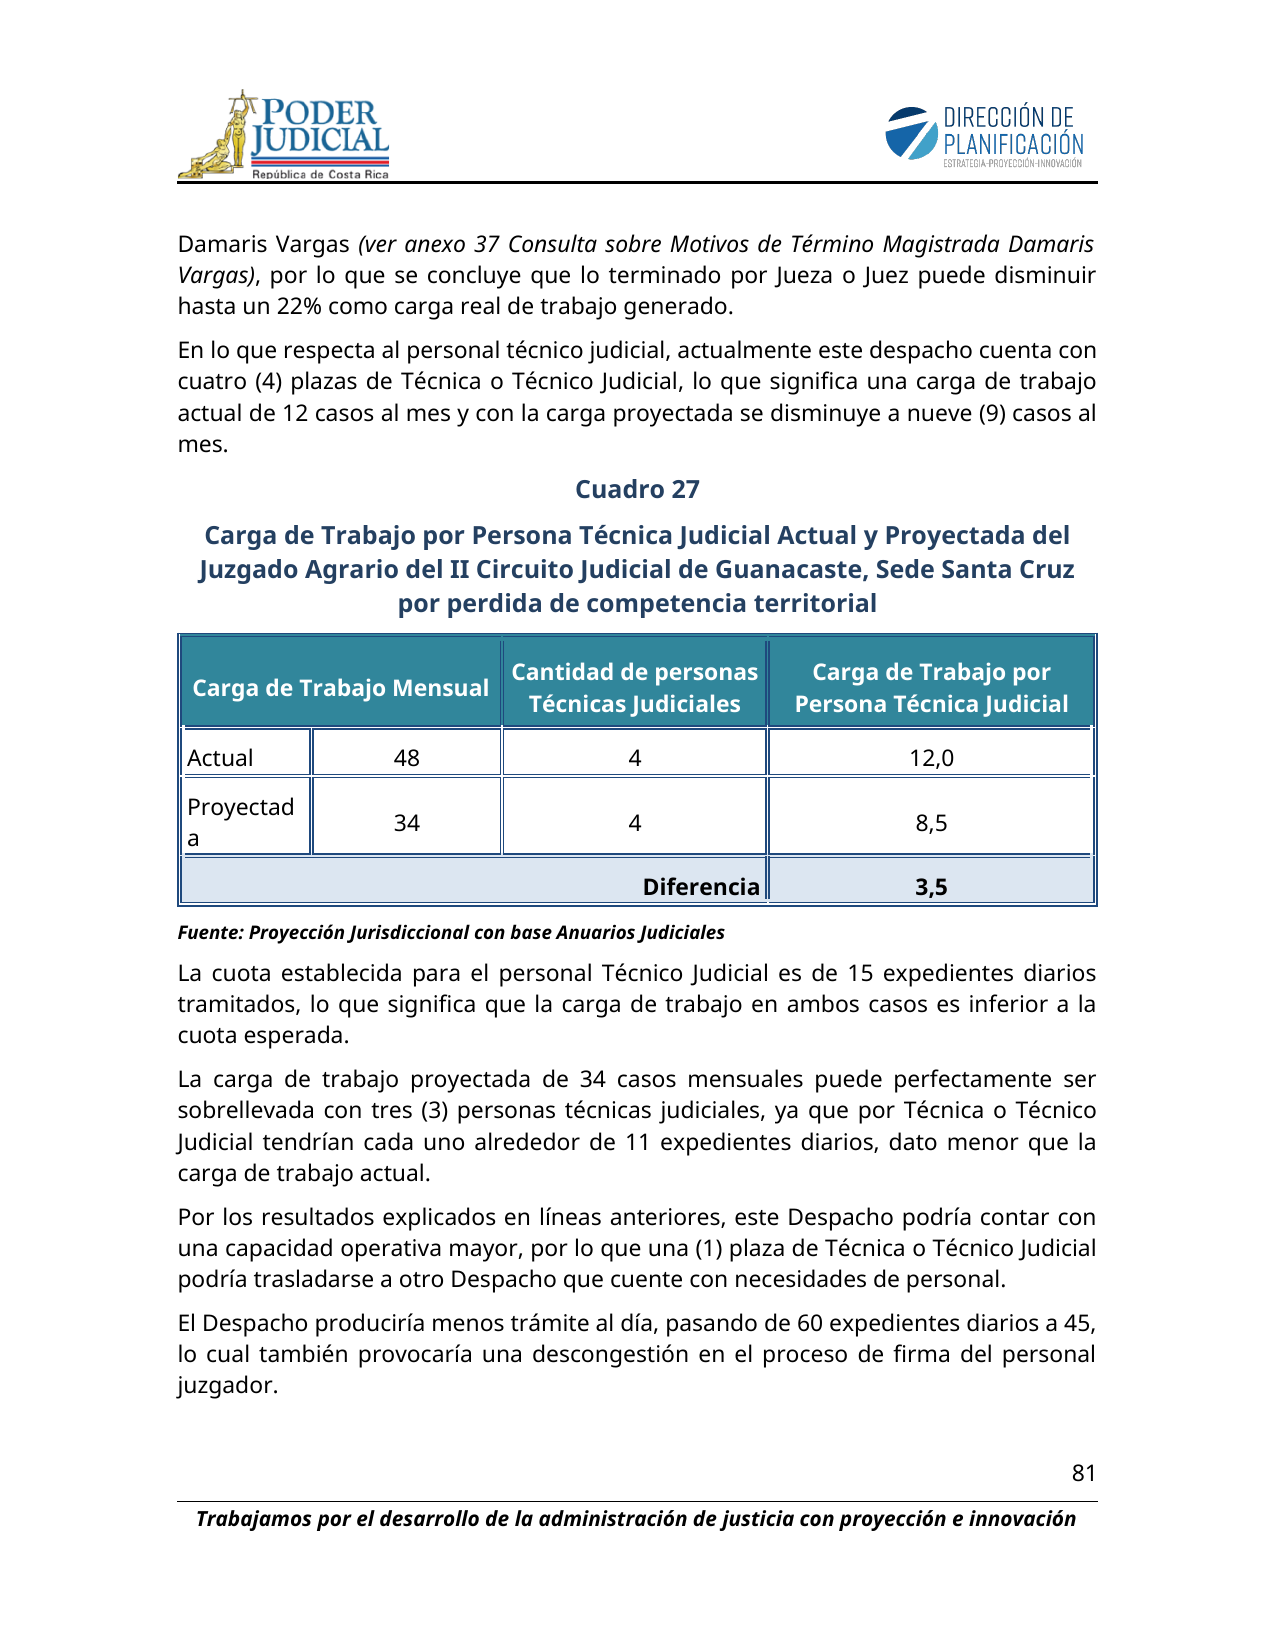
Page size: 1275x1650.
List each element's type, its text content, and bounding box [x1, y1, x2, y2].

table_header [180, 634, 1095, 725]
text Fuente: Proyección Jurisdiccional con base Anuarios Judiciales [177, 919, 1098, 944]
text Por los resultados explicados en líneas anteriores, este Despacho podría contar con una capacidad operativa mayor, por lo que una (1) plaza de Técnica o Técnico Judicial podría trasladarse a otro Despacho que cuente con necesidades de personal. [177, 1201, 1098, 1294]
title Carga de Trabajo por Persona Técnica Judicial Actual y Proyectada del Juzgado Agrario del II Circuito Judicial de Guanacaste, Sede Santa Cruz por perdida de competencia territorial [177, 518, 1098, 620]
text La carga de trabajo proyectada de 34 casos mensuales puede perfectamente ser sobrellevada con tres (3) personas técnicas judiciales, ya que por Técnica o Técnico Judicial tendrían cada uno alrededor de 11 expedientes diarios, dato menor que la carga de trabajo actual. [177, 1063, 1098, 1188]
picture [177, 86, 390, 179]
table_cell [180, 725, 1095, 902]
title Cuadro 27 [177, 471, 1098, 506]
picture [871, 90, 1097, 179]
text La cuota establecida para el personal Técnico Judicial es de 15 expedientes diarios tramitados, lo que significa que la carga de trabajo en ambos casos es inferior a la cuota esperada. [177, 957, 1098, 1051]
text El Despacho produciría menos trámite al día, pasando de 60 expedientes diarios a 45, lo cual también provocaría una descongestión en el proceso de firma del personal juzgador. [177, 1307, 1098, 1401]
text En lo que respecta al personal técnico judicial, actualmente este despacho cuenta con cuatro (4) plazas de Técnica o Técnico Judicial, lo que significa una carga de trabajo actual de 12 casos al mes y con la carga proyectada se disminuye a nueve (9) casos al mes. [177, 334, 1098, 459]
